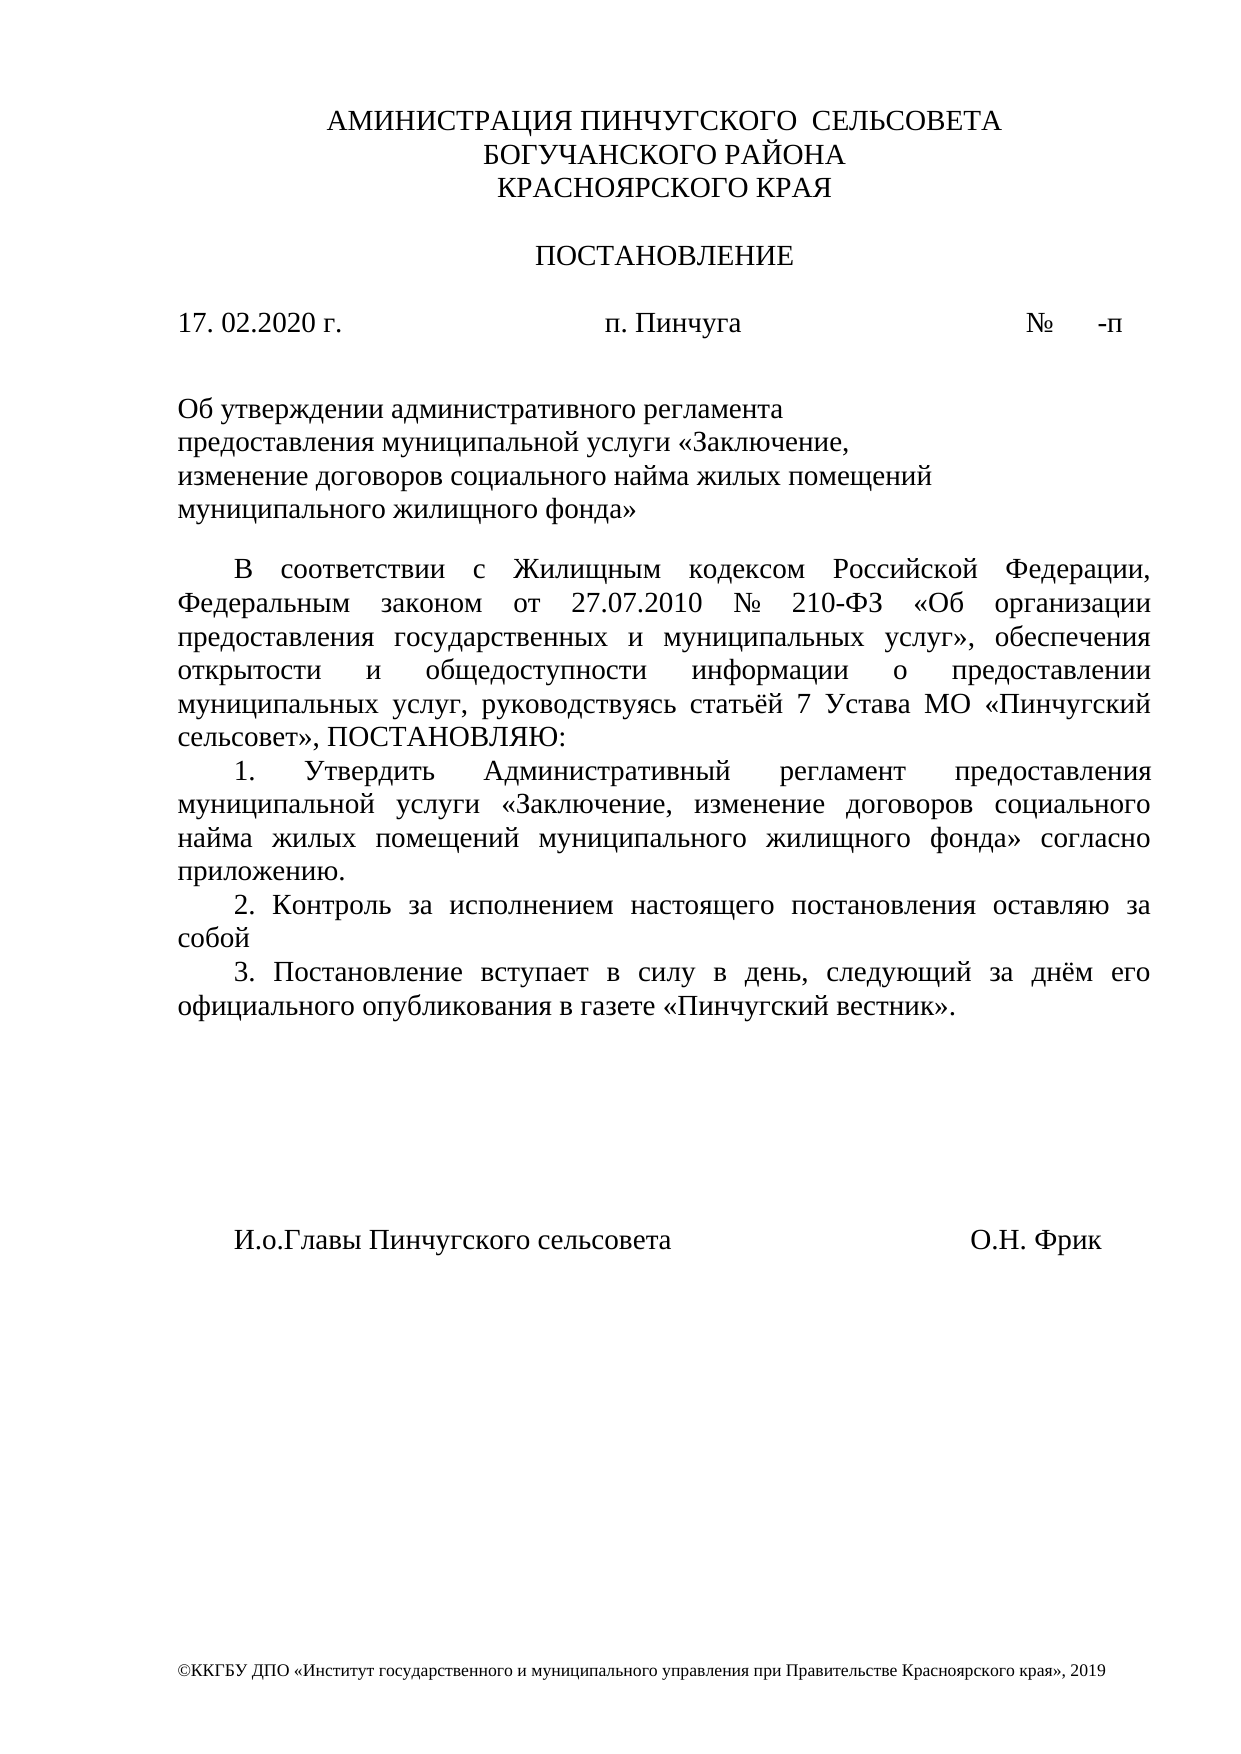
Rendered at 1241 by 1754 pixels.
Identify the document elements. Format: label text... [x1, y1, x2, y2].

text муниципального жилищного фонда» [177, 492, 1152, 525]
text изменение договоров социального найма жилых помещений [177, 458, 1152, 492]
text предоставления муниципальной услуги «Заключение, [177, 424, 1152, 458]
text АМИНИСТРАЦИЯ ПИНЧУГСКОГО СЕЛЬСОВЕТА [177, 103, 1152, 137]
text КРАСНОЯРСКОГО КРАЯ [177, 171, 1152, 204]
text ПОСТАНОВЛЕНИЕ [177, 238, 1152, 271]
text В соответствии с Жилищным кодексом Российской Федерации, Федеральным законом от 27.07.2010 № 210-ФЗ «Об организации предоставления государственных и муниципальных услуг», обеспечения открытости и общедоступности информации о предоставлении муниципальных услуг, руководствуясь статьёй 7 Устава МО «Пинчугский сельсовет», ПОСТАНОВЛЯЮ: [177, 552, 1152, 753]
text 17. 02.2020 г. п. Пинчуга № -п [177, 305, 1152, 338]
text И.о.Главы Пинчугского сельсовета О.Н. Фрик [177, 1222, 1152, 1256]
text 2. Контроль за исполнением настоящего постановления оставляю за собой [177, 887, 1152, 954]
text 1. Утвердить Административный регламент предоставления муниципальной услуги «Заключение, изменение договоров социального найма жилых помещений муниципального жилищного фонда» согласно приложению. [177, 753, 1152, 887]
text Об утверждении административного регламента [177, 391, 1152, 424]
text БОГУЧАНСКОГО РАЙОНА [177, 137, 1152, 171]
text 3. Постановление вступает в силу в день, следующий за днём его официального опубликования в газете «Пинчугский вестник». [177, 954, 1152, 1021]
